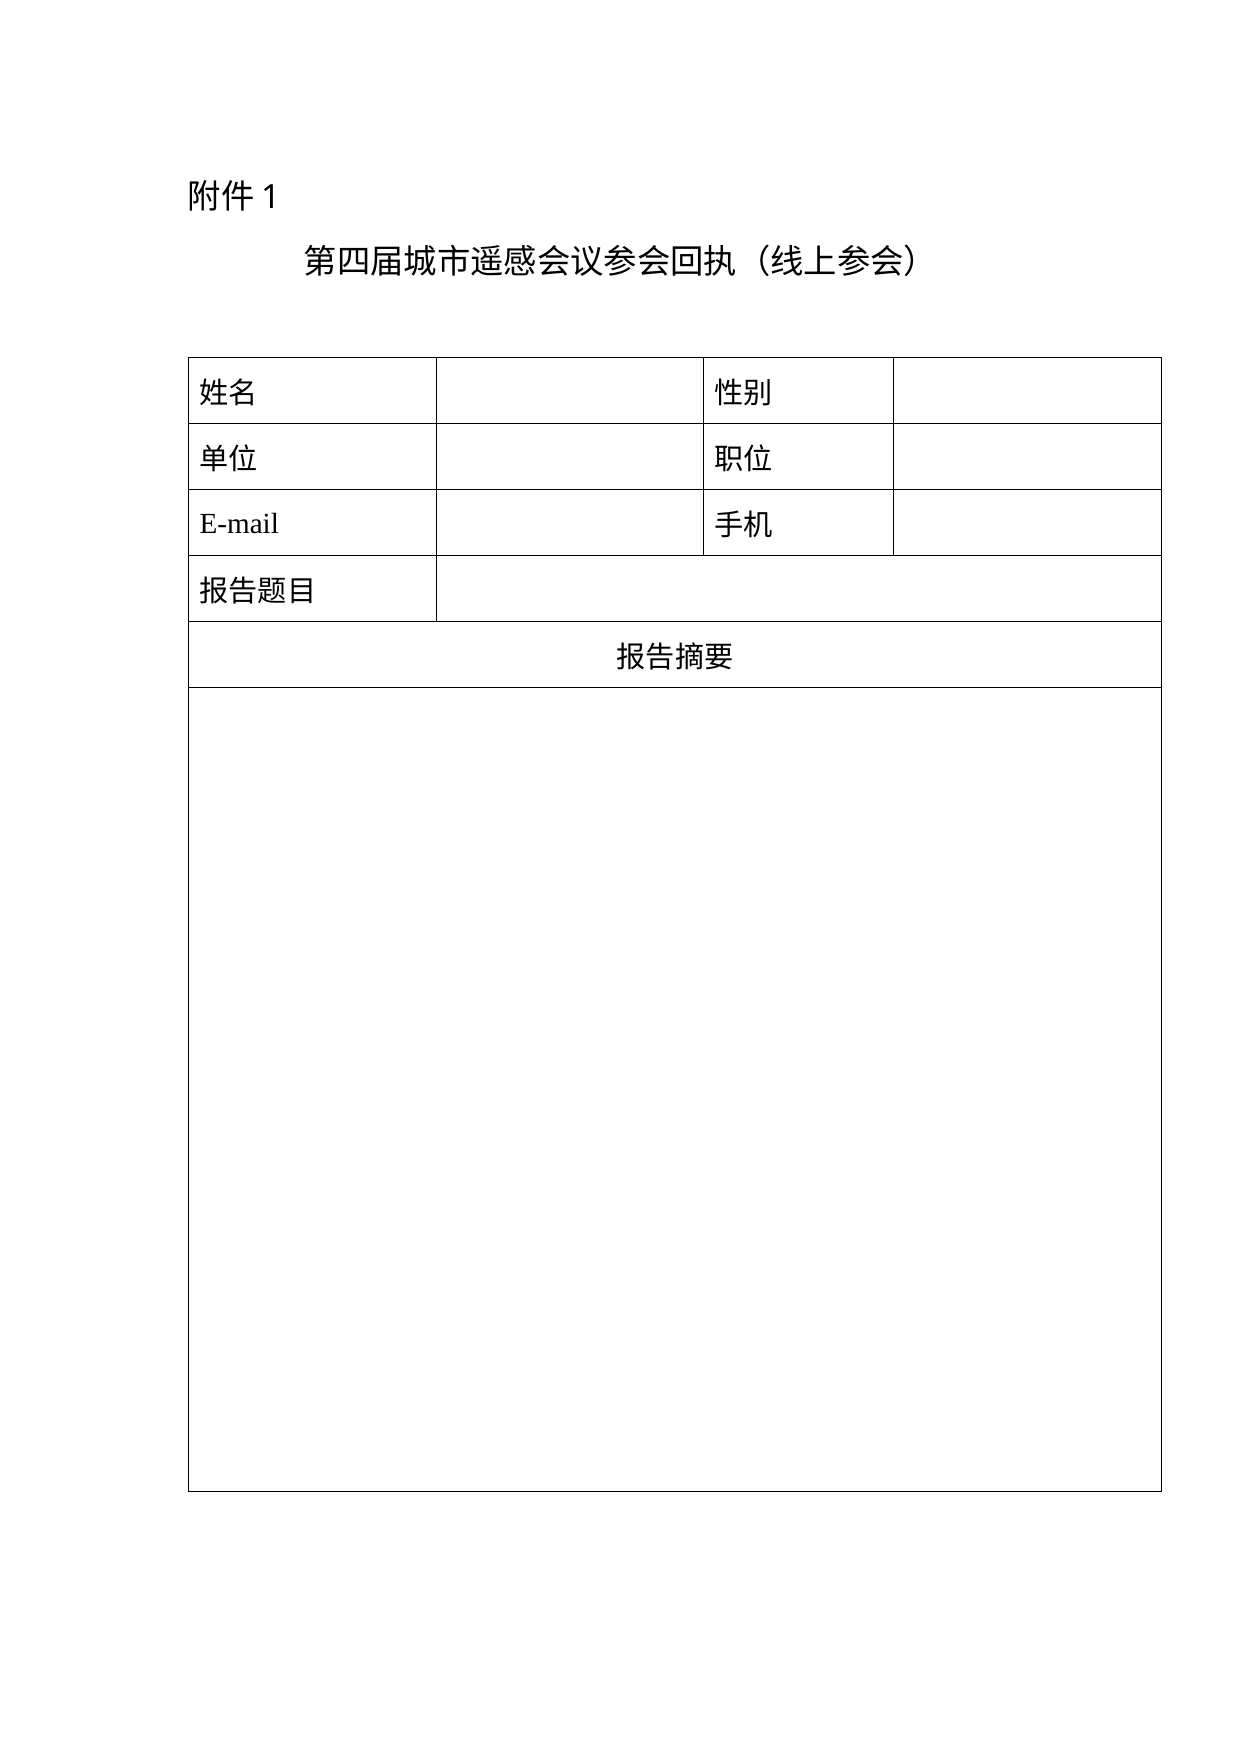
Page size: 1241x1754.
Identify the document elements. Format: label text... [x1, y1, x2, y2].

table_cell 职位 [704, 424, 893, 489]
table_cell 报告题目 [189, 556, 436, 621]
table_header 性别 [704, 358, 893, 423]
table_cell E-mail [189, 490, 436, 555]
table_header [437, 358, 703, 423]
table_cell 报告摘要 [189, 622, 1161, 687]
text 第四届城市遥感会议参会回执（线上参会） [187, 227, 1053, 292]
table_header 姓名 [189, 358, 436, 423]
table_cell 手机 [704, 490, 893, 555]
table_header [894, 358, 1161, 423]
table_cell [437, 424, 703, 489]
text 附件1 [187, 162, 1053, 227]
table_cell [437, 556, 1161, 621]
table_cell [894, 490, 1161, 555]
table_cell [437, 490, 703, 555]
table_cell 单位 [189, 424, 436, 489]
table_cell [894, 424, 1161, 489]
table_cell [189, 688, 1161, 1491]
